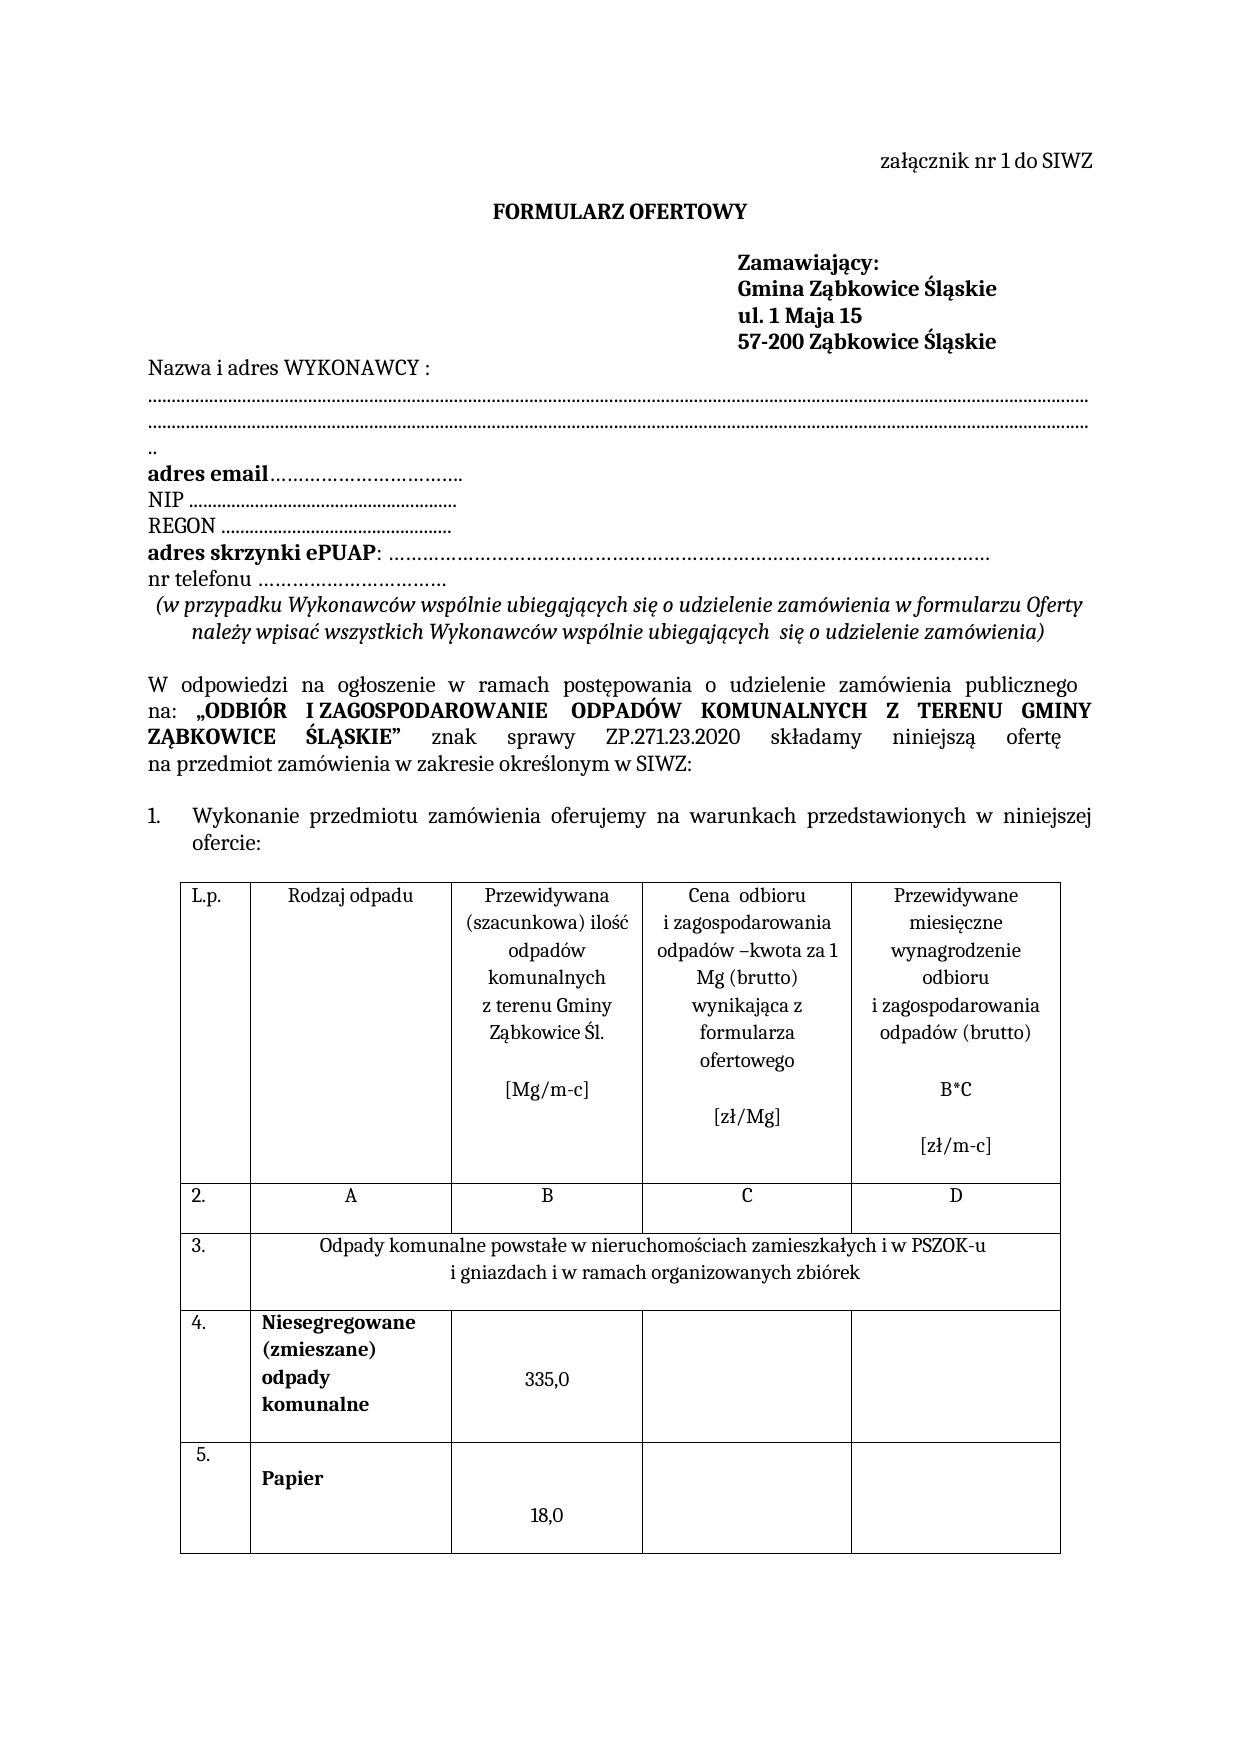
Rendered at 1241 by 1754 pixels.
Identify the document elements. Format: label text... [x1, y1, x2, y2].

text (w przypadku Wykonawców wspólnie ubiegających się o udzielenie zamówienia w formularzu Oferty należy wpisać wszystkich Wykonawców wspólnie ubiegających się o udzielenie zamówienia) [148, 592, 1093, 645]
text adres skrzynki ePUAP: …………………………………………………………………………………………… [148, 539, 1093, 566]
table_header Rodzaj odpadu [251, 883, 451, 1183]
text Zamawiający: [738, 250, 1093, 276]
text nr telefonu …………………………… [148, 566, 1093, 592]
text FORMULARZ OFERTOWY [148, 199, 1093, 225]
table_header Przewidywana (szacunkowa) ilość odpadów komunalnych z terenu Gminy Ząbkowice Śl. [Mg/m-c] [452, 883, 642, 1183]
text REGON ................................................. [148, 513, 1093, 539]
table_header L.p. [181, 883, 250, 1183]
text ul. 1 Maja 15 [738, 302, 1093, 329]
text załącznik nr 1 do SIWZ [148, 148, 1093, 174]
table_cell 4. [181, 1311, 250, 1442]
list Wykonanie przedmiotu zamówienia oferujemy na warunkach przedstawionych w niniejszej ofercie: [148, 803, 1093, 856]
table_cell B [452, 1184, 642, 1232]
table_cell 335,0 [452, 1311, 642, 1442]
table_cell Papier [251, 1443, 451, 1553]
text W odpowiedzi na ogłoszenie w ramach postępowania o udzielenie zamówienia publicznego na: „ODBIÓR I ZAGOSPODAROWANIE ODPADÓW KOMUNALNYCH Z TERENU GMINY ZĄBKOWICE ŚLĄSKIE” znak sprawy ZP.271.23.2020 składamy niniejszą ofertę na przedmiot zamówienia w zakresie określonym w SIWZ: [148, 671, 1093, 777]
text Nazwa i adres WYKONAWCY : [148, 355, 1093, 381]
table_cell A [251, 1184, 451, 1232]
table_cell [852, 1443, 1060, 1553]
text .................................................................................................................................................................................................................................................................................................................................................................................................................. [148, 381, 1093, 461]
text NIP ......................................................... [148, 487, 1093, 513]
table_cell 2. [181, 1184, 250, 1232]
table_cell 18,0 [452, 1443, 642, 1553]
text 57-200 Ząbkowice Śląskie [738, 329, 1093, 355]
table_cell Odpady komunalne powstałe w nieruchomościach zamieszkałych i w PSZOK-u i gniazdach i w ramach organizowanych zbiórek [251, 1234, 1060, 1309]
table_cell Niesegregowane (zmieszane) odpady komunalne [251, 1311, 451, 1442]
table_cell 5. [181, 1443, 250, 1553]
table_cell [643, 1443, 851, 1553]
text Gmina Ząbkowice Śląskie [738, 276, 1093, 302]
text adres email……………………………. [148, 461, 1093, 487]
table_cell C [643, 1184, 851, 1232]
table_header Cena odbioru i zagospodarowania odpadów –kwota za 1 Mg (brutto) wynikająca z formularza ofertowego [zł/Mg] [643, 883, 851, 1183]
table_cell [643, 1311, 851, 1442]
table_cell D [852, 1184, 1060, 1232]
table_header Przewidywane miesięczne wynagrodzenie odbioru i zagospodarowania odpadów (brutto) B*C [zł/m-c] [852, 883, 1060, 1183]
table_cell 3. [181, 1234, 250, 1309]
table_cell [852, 1311, 1060, 1442]
